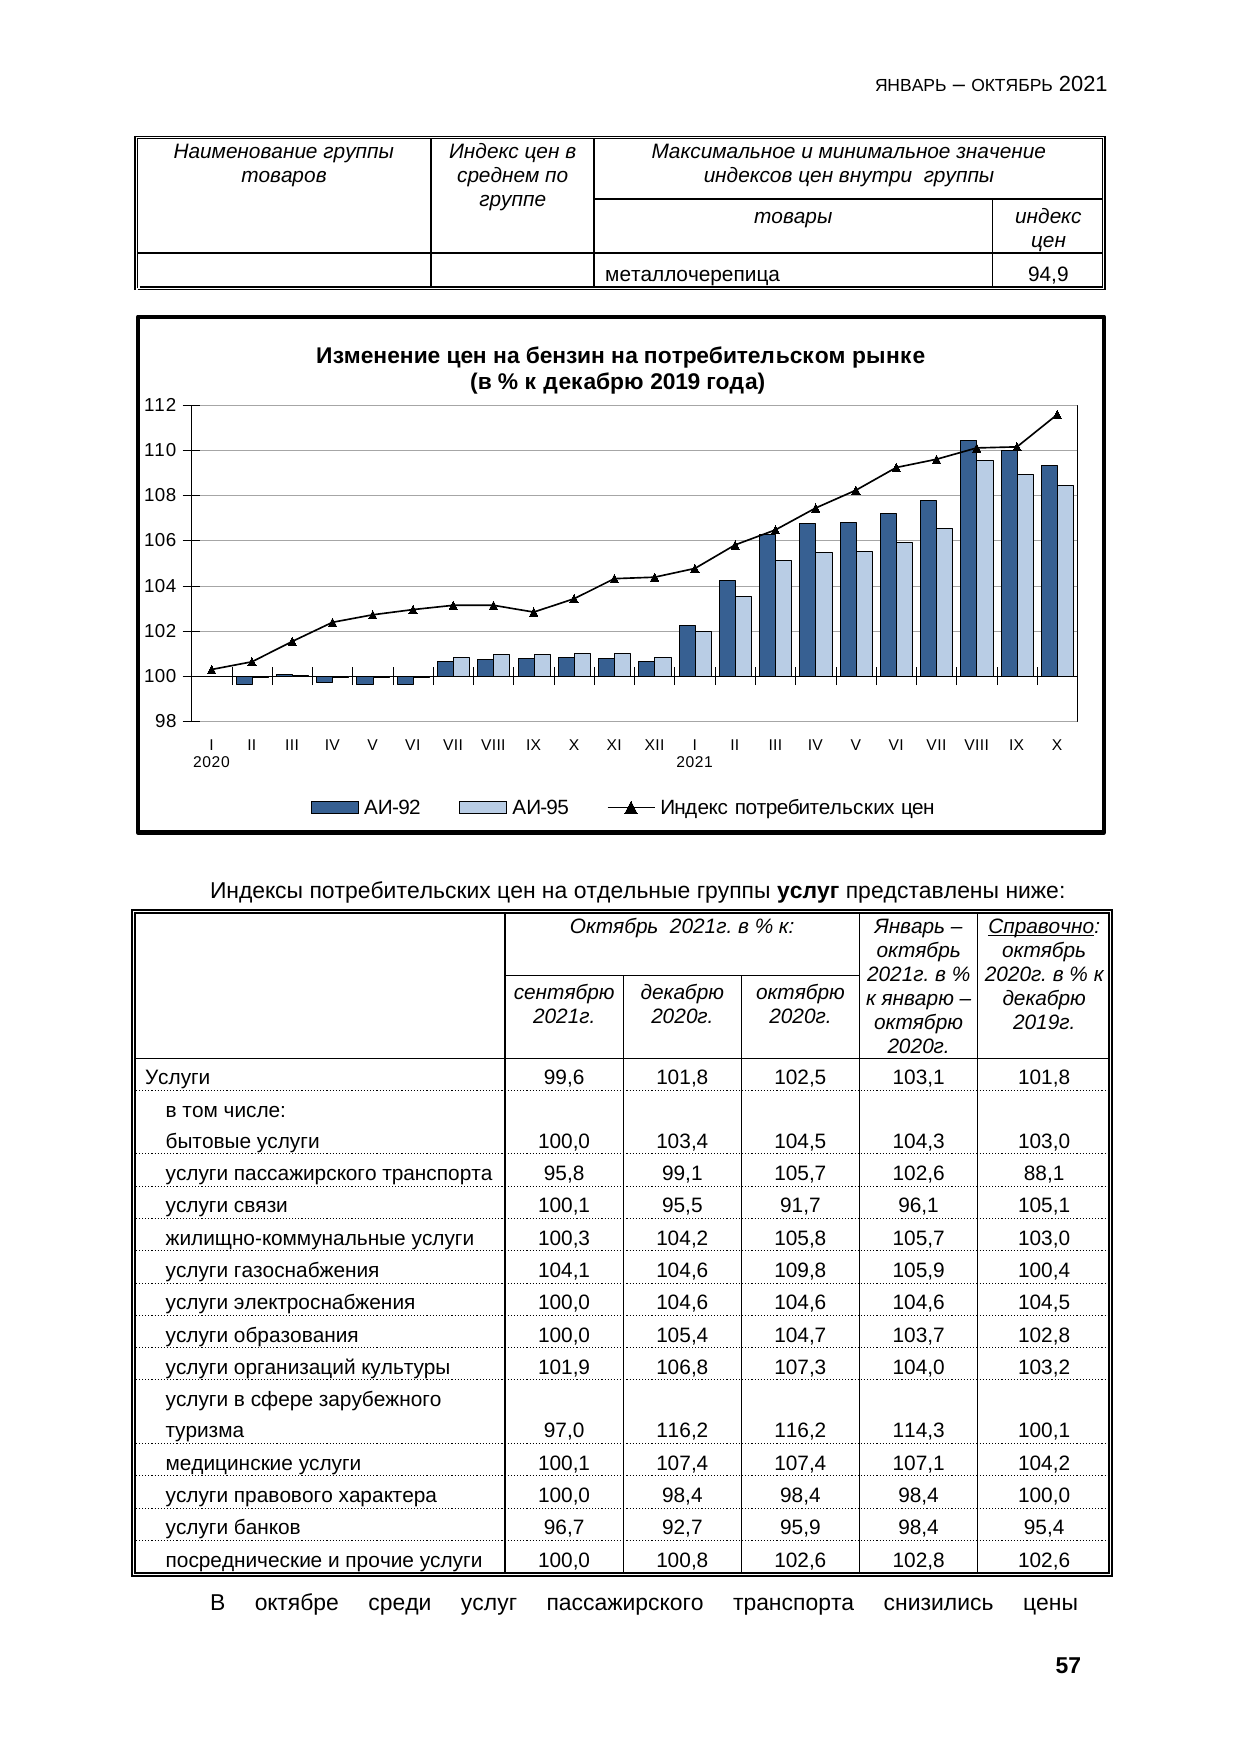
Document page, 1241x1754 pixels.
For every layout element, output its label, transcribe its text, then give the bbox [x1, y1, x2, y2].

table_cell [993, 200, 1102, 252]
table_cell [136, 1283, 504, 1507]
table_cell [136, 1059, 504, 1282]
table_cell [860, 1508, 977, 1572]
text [136, 1589, 1107, 1616]
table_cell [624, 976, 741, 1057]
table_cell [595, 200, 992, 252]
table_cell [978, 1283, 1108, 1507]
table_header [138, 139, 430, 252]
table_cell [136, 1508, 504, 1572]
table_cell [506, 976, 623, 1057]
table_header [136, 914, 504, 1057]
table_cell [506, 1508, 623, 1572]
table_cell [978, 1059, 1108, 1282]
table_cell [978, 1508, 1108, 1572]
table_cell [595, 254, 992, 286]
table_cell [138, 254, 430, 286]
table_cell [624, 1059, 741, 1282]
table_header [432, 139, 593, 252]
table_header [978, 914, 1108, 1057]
text Индексы потребительских цен на отдельные группы услуг представлены ниже: [136, 877, 1107, 904]
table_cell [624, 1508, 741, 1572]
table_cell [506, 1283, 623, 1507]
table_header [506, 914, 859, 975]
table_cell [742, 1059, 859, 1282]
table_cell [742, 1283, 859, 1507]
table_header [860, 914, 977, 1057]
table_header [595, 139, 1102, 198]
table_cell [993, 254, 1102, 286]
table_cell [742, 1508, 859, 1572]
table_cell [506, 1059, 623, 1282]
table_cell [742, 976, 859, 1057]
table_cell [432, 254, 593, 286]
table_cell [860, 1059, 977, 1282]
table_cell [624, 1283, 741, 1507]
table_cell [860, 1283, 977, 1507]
